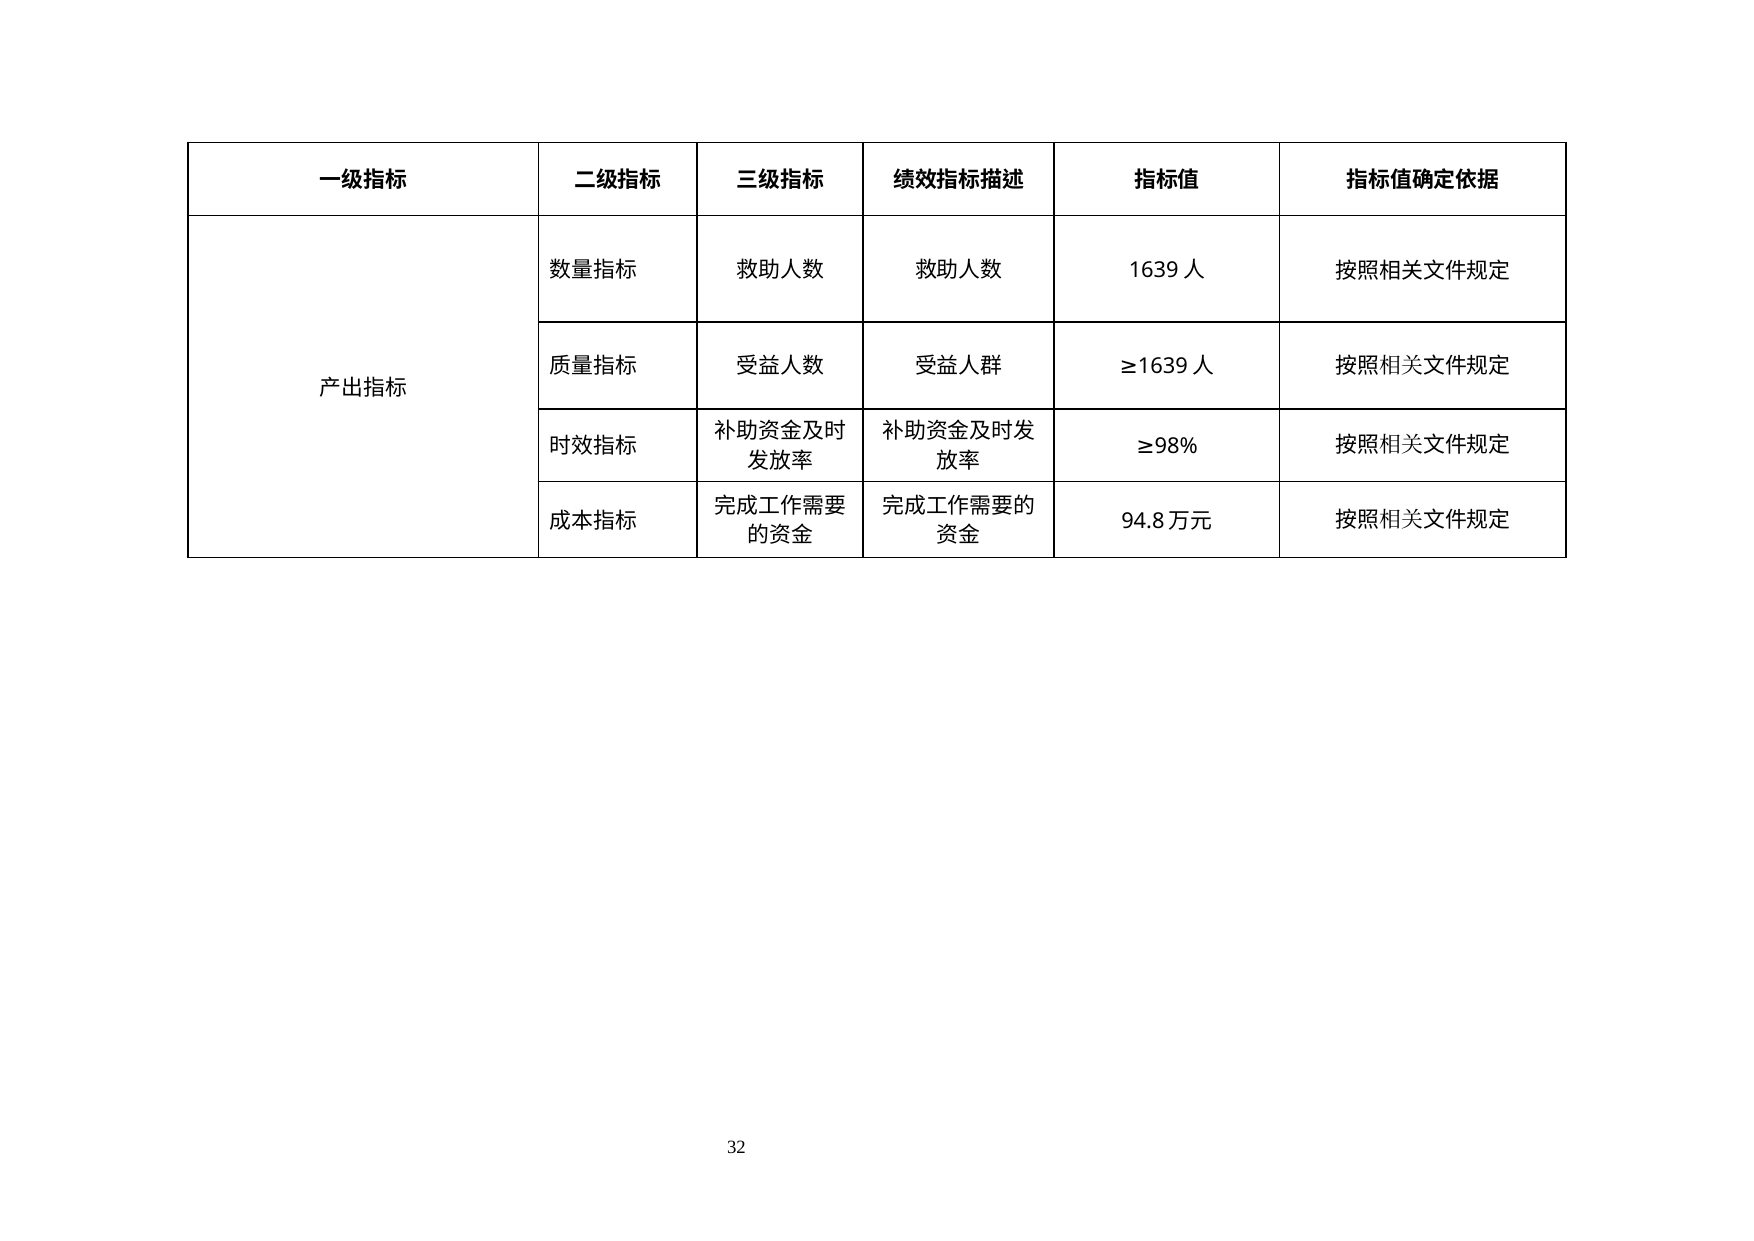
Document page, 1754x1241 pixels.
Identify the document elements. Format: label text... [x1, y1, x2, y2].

table_cell 按照相关文件规定 [1280, 323, 1565, 408]
table_header 指标值确定依据 [1280, 143, 1565, 214]
table_cell 成本指标 [539, 482, 696, 557]
table_cell 救助人数 [864, 216, 1053, 321]
table_cell 完成工作需要的资金 [864, 482, 1053, 557]
table_header 指标值 [1055, 143, 1279, 214]
table_cell 时效指标 [539, 410, 696, 481]
table_cell 受益人数 [698, 323, 862, 408]
table_cell 产出指标 [189, 216, 538, 557]
table_cell 按照相关文件规定 [1280, 410, 1565, 481]
table_header 三级指标 [698, 143, 862, 214]
table_cell 按照相关文件规定 [1280, 482, 1565, 557]
table_header 绩效指标描述 [864, 143, 1053, 214]
table_cell 按照相关文件规定 [1280, 216, 1565, 321]
table_cell 补助资金及时发放率 [864, 410, 1053, 481]
table_header 二级指标 [539, 143, 696, 214]
table_header 一级指标 [189, 143, 538, 214]
table_cell 质量指标 [539, 323, 696, 408]
table_cell 补助资金及时发放率 [698, 410, 862, 481]
table_cell 救助人数 [698, 216, 862, 321]
table_cell 数量指标 [539, 216, 696, 321]
table_cell 完成工作需要的资金 [698, 482, 862, 557]
table_cell ≥1639人 [1055, 323, 1279, 408]
table_cell 1639人 [1055, 216, 1279, 321]
table_cell 94.8万元 [1055, 482, 1279, 557]
table_cell ≥98% [1055, 410, 1279, 481]
table_cell 受益人群 [864, 323, 1053, 408]
